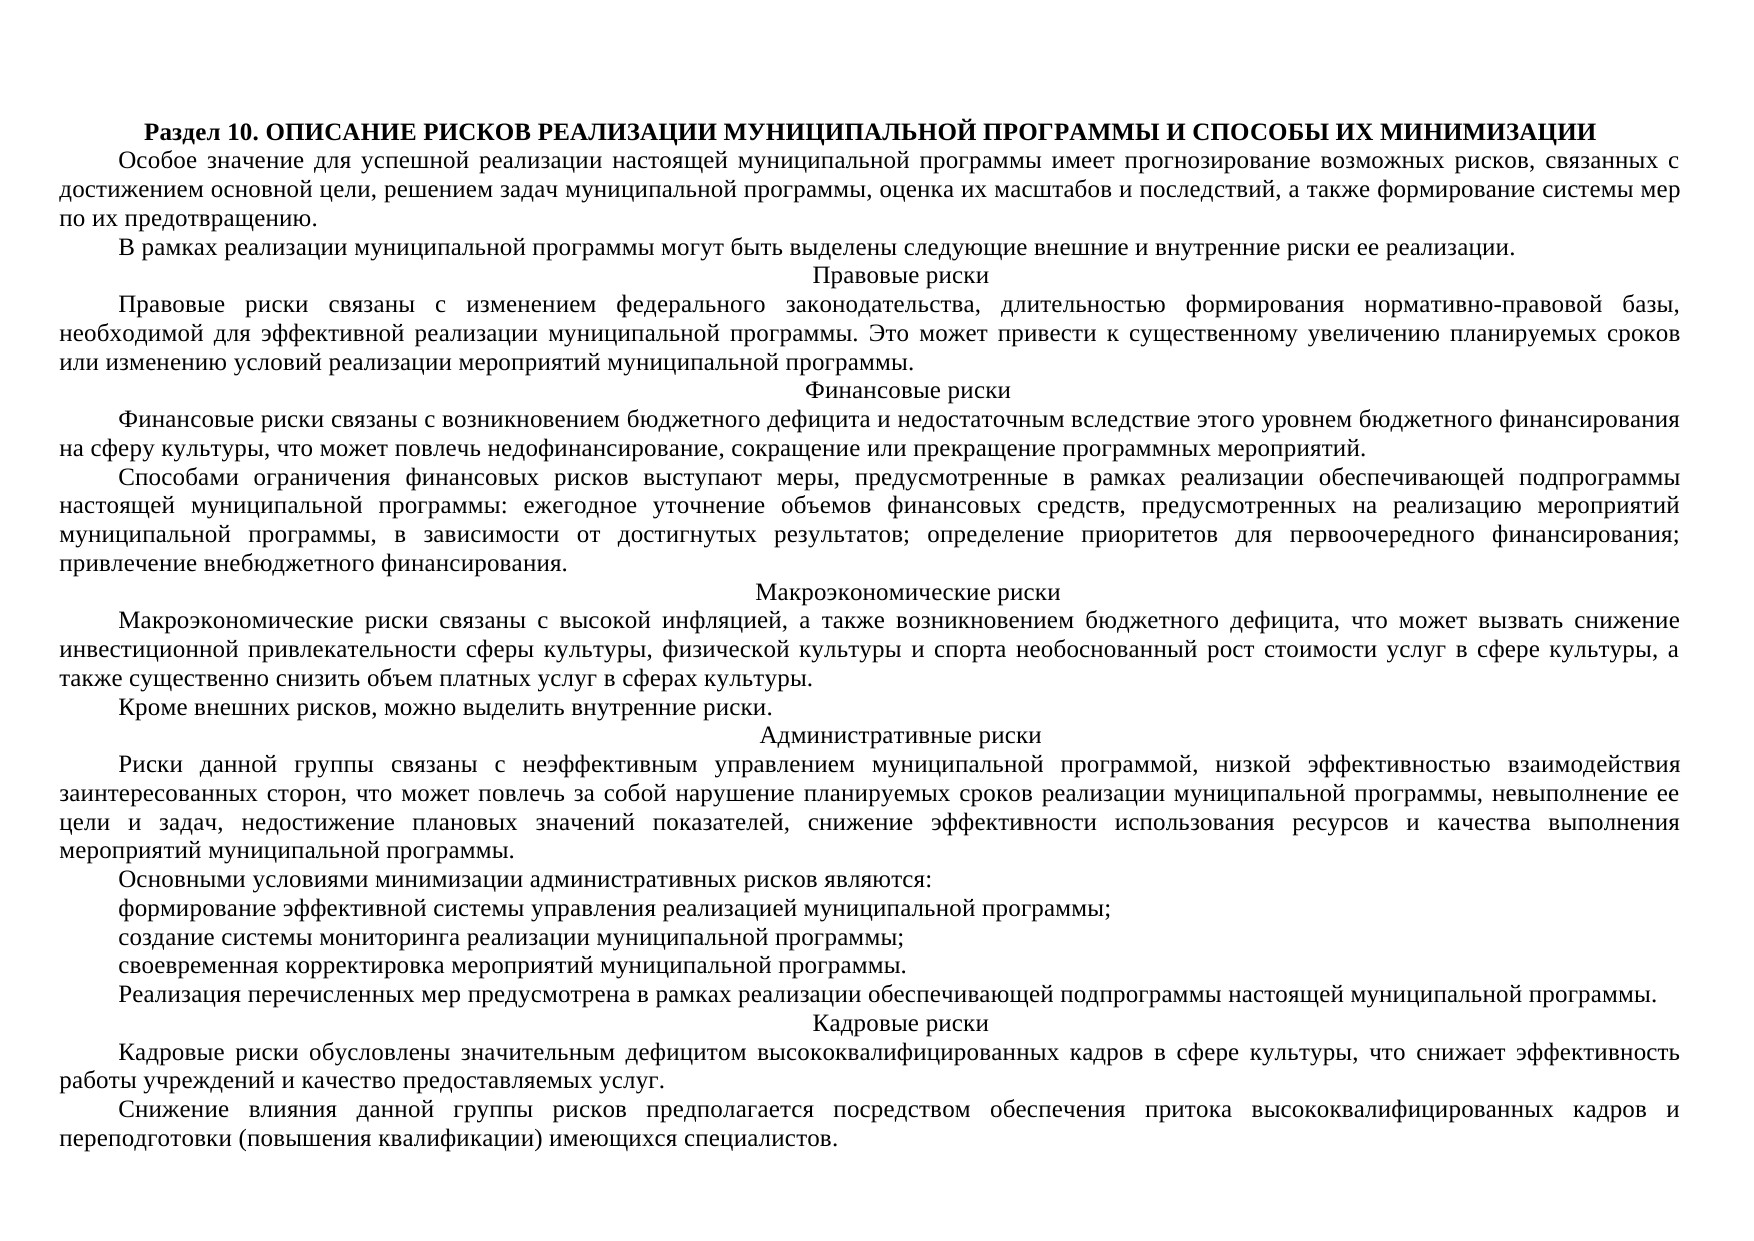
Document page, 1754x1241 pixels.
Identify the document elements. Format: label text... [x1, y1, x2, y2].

text Финансовые риски [59, 375, 1683, 404]
text Административные риски [59, 720, 1683, 749]
text Реализация перечисленных мер предусмотрена в рамках реализации обеспечивающей подпрограммы настоящей муниципальной программы. [59, 979, 1683, 1008]
text Макроэкономические риски [59, 577, 1683, 605]
text Правовые риски связаны с изменением федерального законодательства, длительностью формирования нормативно-правовой базы, необходимой для эффективной реализации муниципальной программы. Это может привести к существенному увеличению планируемых сроков или изменению условий реализации мероприятий муниципальной программы. [59, 289, 1683, 375]
text Риски данной группы связаны с неэффективным управлением муниципальной программой, низкой эффективностью взаимодействия заинтересованных сторон, что может повлечь за собой нарушение планируемых сроков реализации муниципальной программы, невыполнение ее цели и задач, недостижение плановых значений показателей, снижение эффективности использования ресурсов и качества выполнения мероприятий муниципальной программы. [59, 749, 1683, 864]
text Макроэкономические риски связаны с высокой инфляцией, а также возникновением бюджетного дефицита, что может вызвать снижение инвестиционной привлекательности сферы культуры, физической культуры и спорта необоснованный рост стоимости услуг в сфере культуры, а также существенно снизить объем платных услуг в сферах культуры. [59, 605, 1683, 692]
text Кадровые риски обусловлены значительным дефицитом высококвалифицированных кадров в сфере культуры, что снижает эффективность работы учреждений и качество предоставляемых услуг. [59, 1037, 1683, 1094]
text Основными условиями минимизации административных рисков являются: [59, 864, 1683, 893]
text Кадровые риски [59, 1008, 1683, 1037]
text В рамках реализации муниципальной программы могут быть выделены следующие внешние и внутренние риски ее реализации. [59, 232, 1683, 260]
text Кроме внешних рисков, можно выделить внутренние риски. [59, 692, 1683, 720]
text Способами ограничения финансовых рисков выступают меры, предусмотренные в рамках реализации обеспечивающей подпрограммы настоящей муниципальной программы: ежегодное уточнение объемов финансовых средств, предусмотренных на реализацию мероприятий муниципальной программы, в зависимости от достигнутых результатов; определение приоритетов для первоочередного финансирования; привлечение внебюджетного финансирования. [59, 462, 1683, 577]
text создание системы мониторинга реализации муниципальной программы; [59, 922, 1683, 950]
text Финансовые риски связаны с возникновением бюджетного дефицита и недостаточным вследствие этого уровнем бюджетного финансирования на сферу культуры, что может повлечь недофинансирование, сокращение или прекращение программных мероприятий. [59, 404, 1683, 462]
text Особое значение для успешной реализации настоящей муниципальной программы имеет прогнозирование возможных рисков, связанных с достижением основной цели, решением задач муниципальной программы, оценка их масштабов и последствий, а также формирование системы мер по их предотвращению. [59, 145, 1683, 232]
text Снижение влияния данной группы рисков предполагается посредством обеспечения притока высококвалифицированных кадров и переподготовки (повышения квалификации) имеющихся специалистов. [59, 1094, 1683, 1152]
text Правовые риски [59, 260, 1683, 289]
text Раздел 10. ОПИСАНИЕ РИСКОВ РЕАЛИЗАЦИИ МУНИЦИПАЛЬНОЙ ПРОГРАММЫ И СПОСОБЫ ИХ МИНИМИЗАЦИИ [59, 117, 1683, 145]
text своевременная корректировка мероприятий муниципальной программы. [59, 950, 1683, 979]
text формирование эффективной системы управления реализацией муниципальной программы; [59, 893, 1683, 922]
